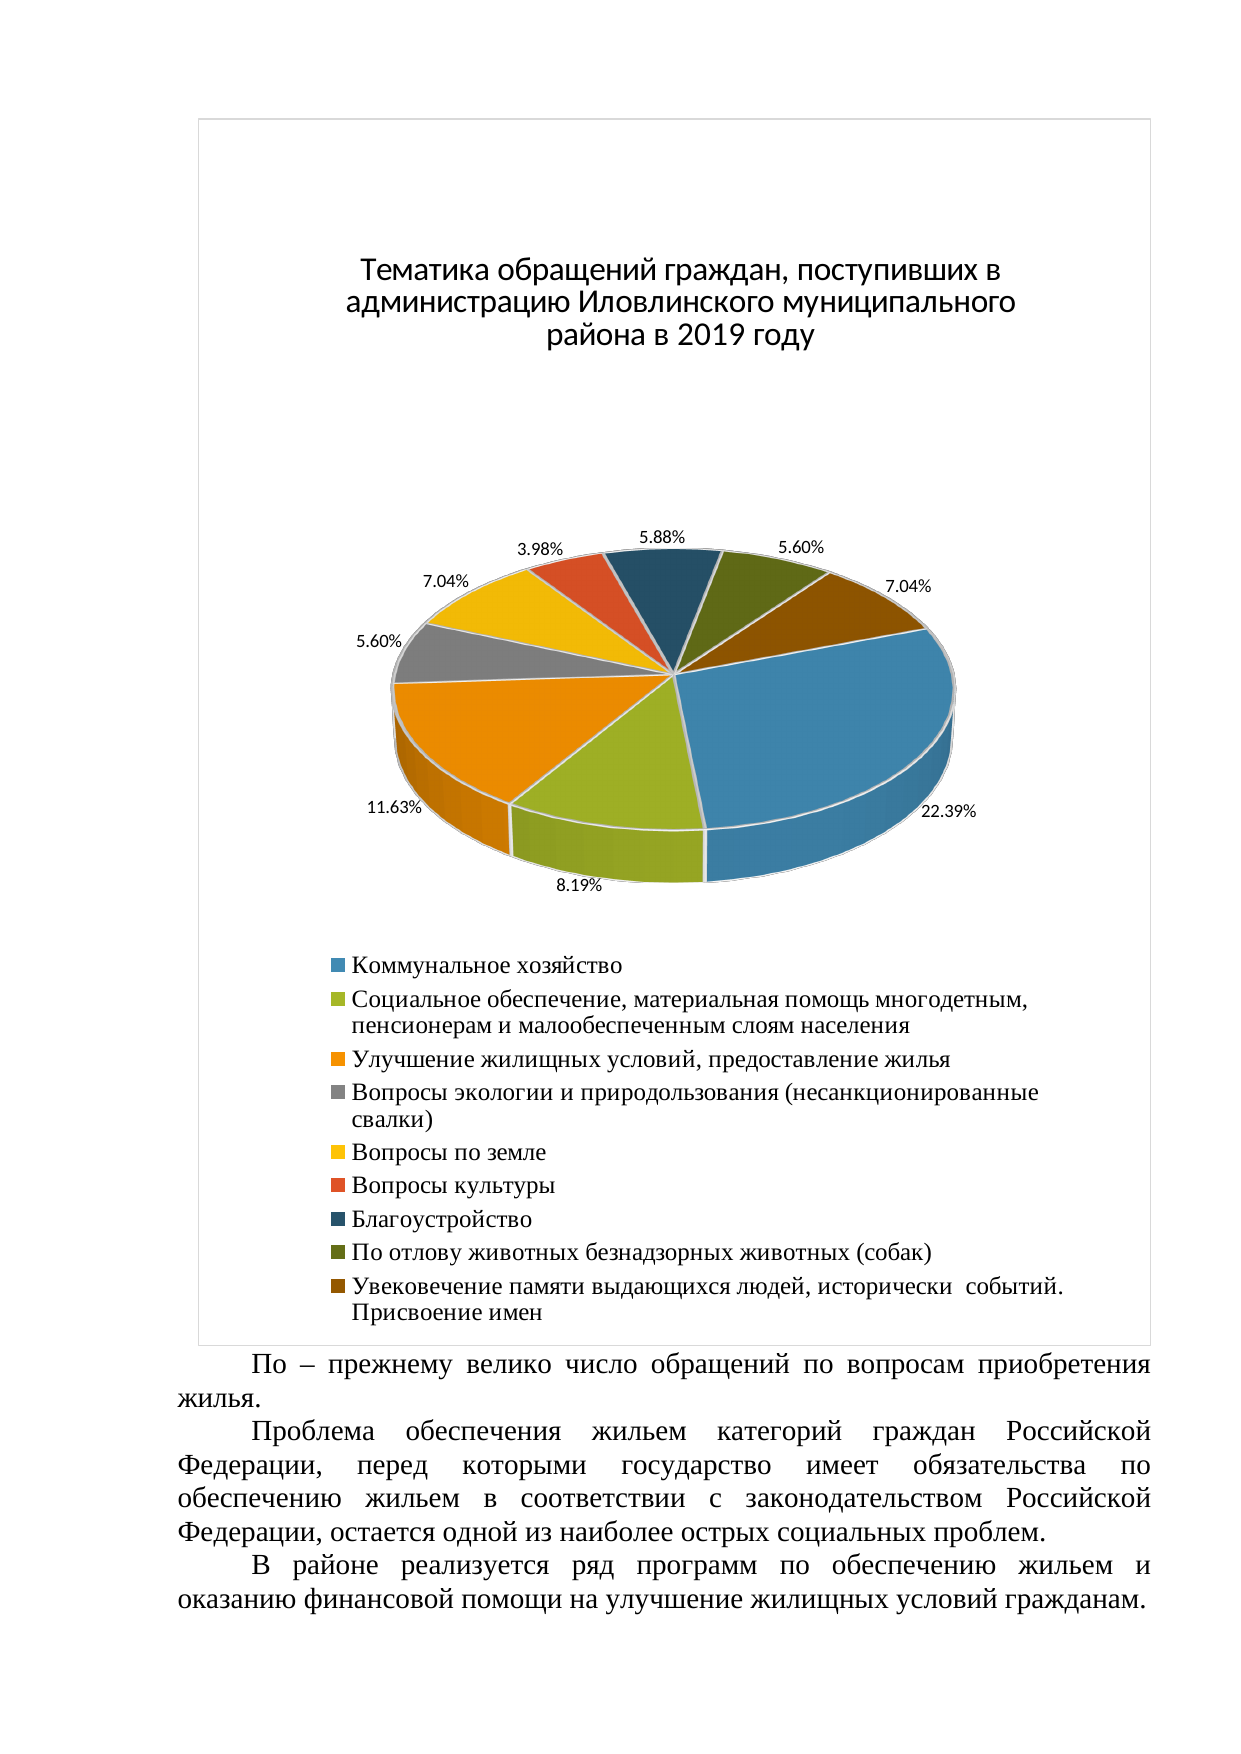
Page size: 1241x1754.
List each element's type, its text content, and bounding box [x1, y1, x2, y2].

text В районе реализуется ряд программ по обеспечению жильем и оказанию финансовой помощи на улучшение жилищных условий гражданам. [177, 1547, 1152, 1614]
text По – прежнему велико число обращений по вопросам приобретения жилья. [177, 118, 1152, 1413]
text Проблема обеспечения жильем категорий граждан Российской Федерации, перед которыми государство имеет обязательства по обеспечению жильем в соответствии с законодательством Российской Федерации, остается одной из наиболее острых социальных проблем. [177, 1413, 1152, 1547]
